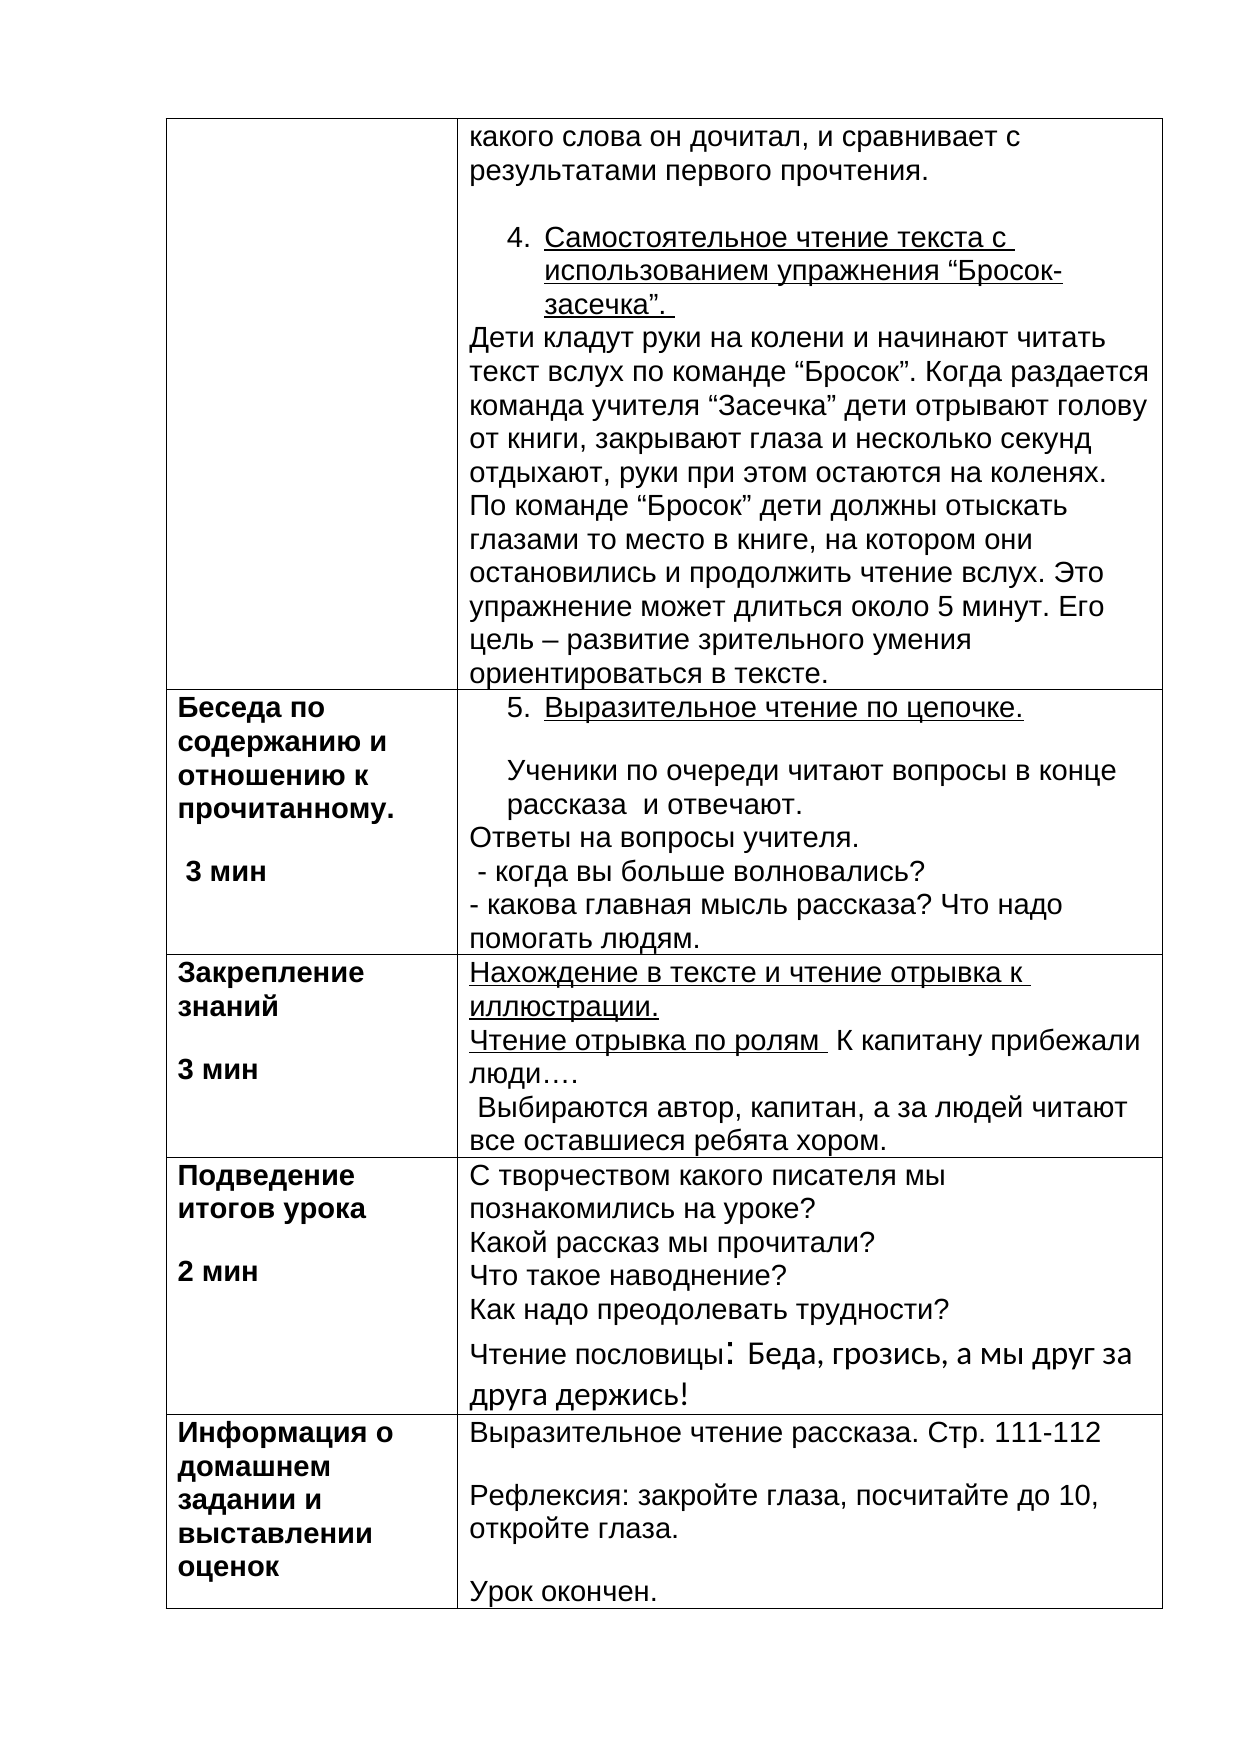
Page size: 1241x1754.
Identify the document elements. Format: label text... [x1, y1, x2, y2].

table_cell Закрепление знаний 3 мин [167, 955, 457, 1157]
table_cell Подведение итогов урока 2 мин [167, 1158, 457, 1414]
table_cell Выразительное чтение рассказа. Стр. 111-112 Рефлексия: закройте глаза, посчитайте до 10, откройте глаза. Урок окончен. [458, 1415, 1162, 1608]
table_cell Выразительное чтение по цепочке. Ученики по очереди читают вопросы в конце рассказа и отвечают. Ответы на вопросы учителя. - когда вы больше волновались? - какова главная мысль рассказа? Что надо помогать людям. [458, 690, 1162, 954]
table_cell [458, 119, 1162, 689]
table_cell С творчеством какого писателя мы познакомились на уроке? Какой рассказ мы прочитали? Что такое наводнение? Как надо преодолевать трудности? Чтение пословицы: Беда, грозись, а мы друг за друга держись! [458, 1158, 1162, 1414]
table_cell Информация о домашнем задании и выставлении оценок [167, 1415, 457, 1608]
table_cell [167, 119, 457, 689]
table_cell Беседа по содержанию и отношению к прочитанному. 3 мин [167, 690, 457, 954]
table_cell Нахождение в тексте и чтение отрывка к иллюстрации. Чтение отрывка по ролям К капитану прибежали люди…. Выбираются автор, капитан, а за людей читают все оставшиеся ребята хором. [458, 955, 1162, 1157]
